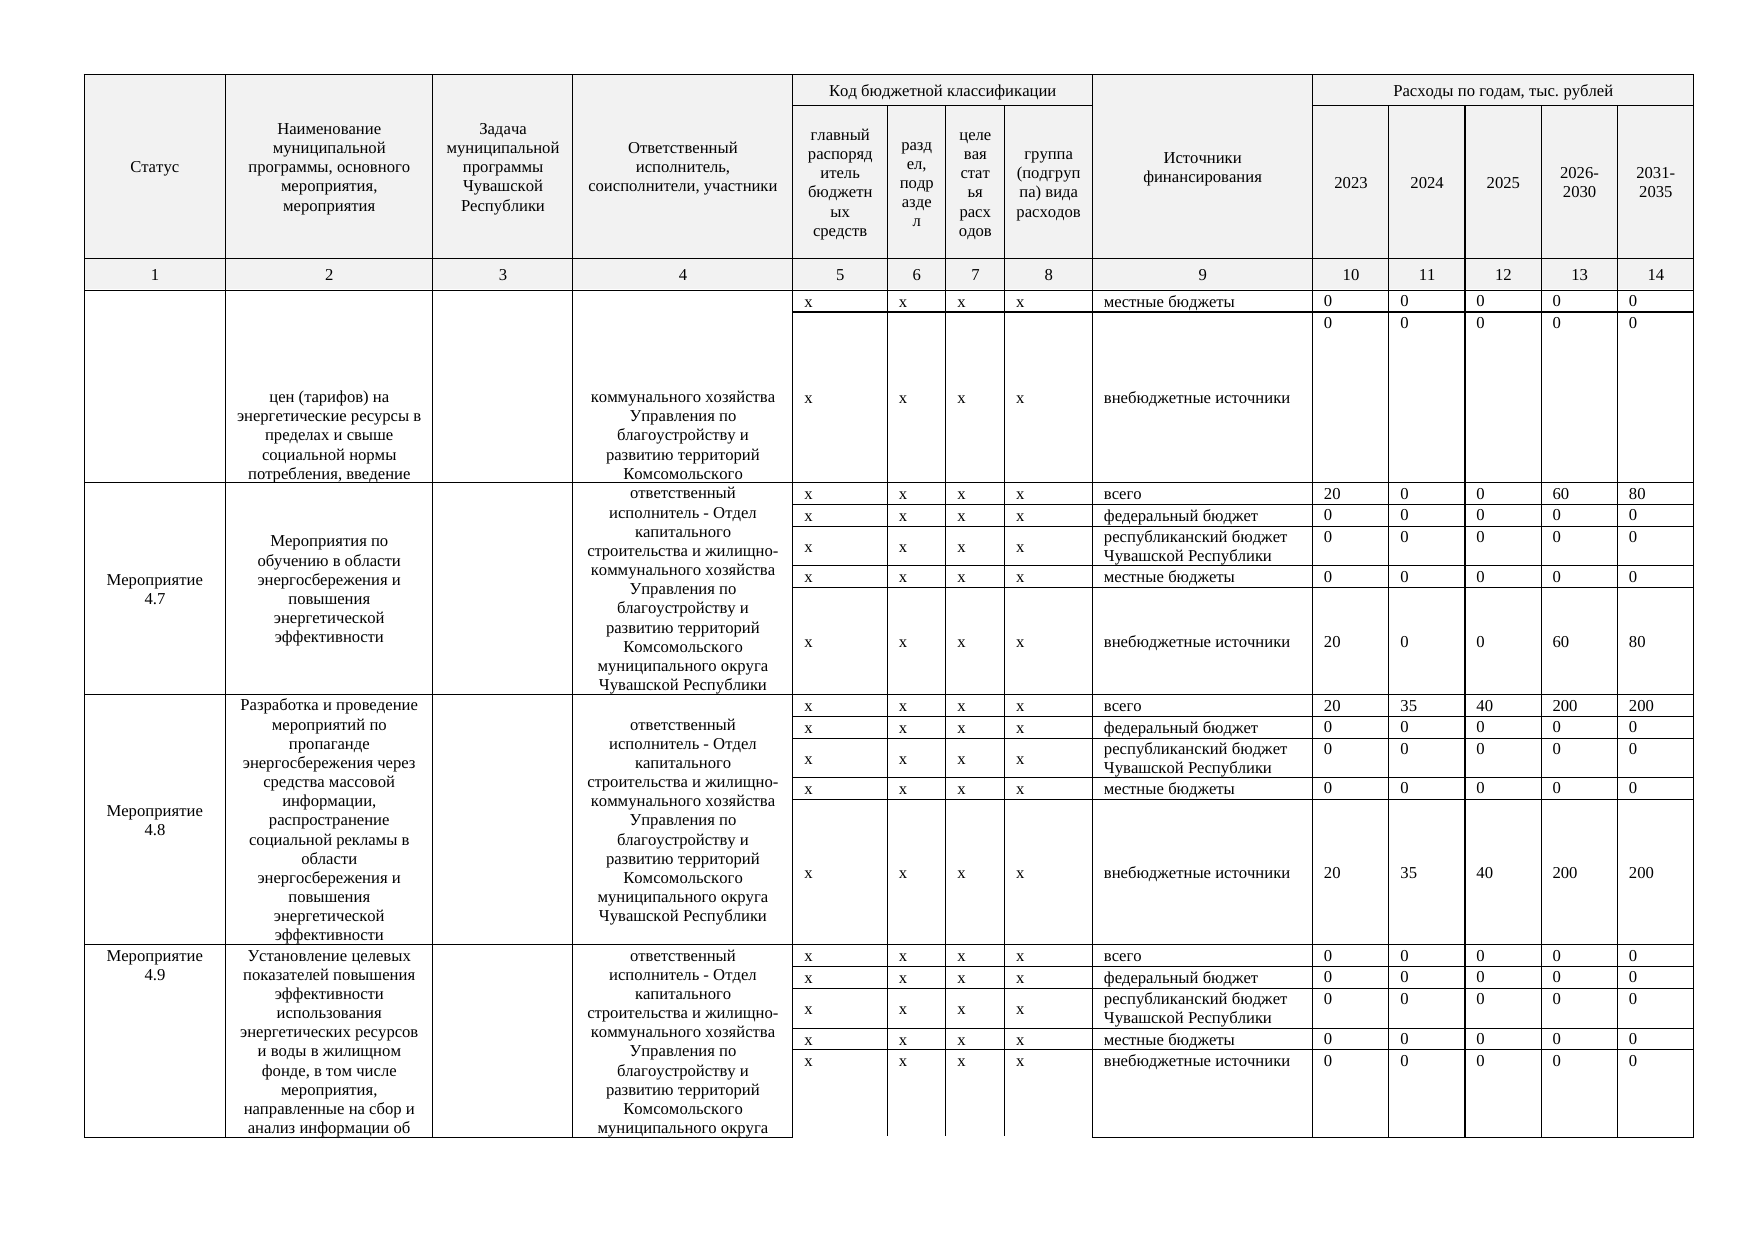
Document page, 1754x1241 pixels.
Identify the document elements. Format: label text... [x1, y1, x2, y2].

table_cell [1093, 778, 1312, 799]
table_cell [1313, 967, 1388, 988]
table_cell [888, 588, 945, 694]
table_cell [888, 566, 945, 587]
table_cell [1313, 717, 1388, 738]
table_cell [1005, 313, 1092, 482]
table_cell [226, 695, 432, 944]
table_cell 11 [1389, 259, 1464, 289]
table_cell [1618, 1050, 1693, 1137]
table_header Наименование муниципальной программы, основного мероприятия, мероприятия [226, 75, 432, 258]
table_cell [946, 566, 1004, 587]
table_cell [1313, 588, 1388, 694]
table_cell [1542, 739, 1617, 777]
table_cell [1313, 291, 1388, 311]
table_cell 2025 [1466, 106, 1541, 258]
table_cell 4 [573, 259, 792, 289]
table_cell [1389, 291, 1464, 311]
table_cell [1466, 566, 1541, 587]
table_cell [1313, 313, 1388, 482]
table_cell 6 [888, 259, 945, 289]
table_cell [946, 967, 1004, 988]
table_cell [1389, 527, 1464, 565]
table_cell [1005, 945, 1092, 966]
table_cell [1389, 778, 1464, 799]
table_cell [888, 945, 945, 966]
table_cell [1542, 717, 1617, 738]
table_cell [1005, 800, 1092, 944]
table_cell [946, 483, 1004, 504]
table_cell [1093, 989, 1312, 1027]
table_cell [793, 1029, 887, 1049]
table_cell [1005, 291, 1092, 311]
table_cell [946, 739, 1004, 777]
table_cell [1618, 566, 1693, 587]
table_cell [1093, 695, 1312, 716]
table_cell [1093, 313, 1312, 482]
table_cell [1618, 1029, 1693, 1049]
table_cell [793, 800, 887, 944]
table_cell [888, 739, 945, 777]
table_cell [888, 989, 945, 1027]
table_cell главный распорядитель бюджетных средств [793, 106, 887, 258]
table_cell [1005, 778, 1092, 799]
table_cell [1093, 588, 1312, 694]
table_cell 10 [1313, 259, 1388, 289]
table_cell 2024 [1389, 106, 1464, 258]
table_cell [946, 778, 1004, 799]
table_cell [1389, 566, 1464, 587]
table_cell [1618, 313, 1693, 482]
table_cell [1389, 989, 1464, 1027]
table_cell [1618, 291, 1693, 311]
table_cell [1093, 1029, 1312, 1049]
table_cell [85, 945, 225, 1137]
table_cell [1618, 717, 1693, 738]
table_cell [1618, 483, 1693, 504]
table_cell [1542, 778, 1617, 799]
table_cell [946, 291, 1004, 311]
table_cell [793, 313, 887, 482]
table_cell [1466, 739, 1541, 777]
table_cell 2 [226, 259, 432, 289]
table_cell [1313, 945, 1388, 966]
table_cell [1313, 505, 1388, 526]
table_header Расходы по годам, тыс. рублей [1313, 75, 1693, 105]
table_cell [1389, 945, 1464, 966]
table_cell целевая статья расходов [946, 106, 1004, 258]
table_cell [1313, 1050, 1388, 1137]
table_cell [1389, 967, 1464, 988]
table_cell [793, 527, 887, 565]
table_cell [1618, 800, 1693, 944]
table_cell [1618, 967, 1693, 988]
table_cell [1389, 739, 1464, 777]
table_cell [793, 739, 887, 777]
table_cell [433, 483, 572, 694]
table_header Источники финансирования [1093, 75, 1312, 258]
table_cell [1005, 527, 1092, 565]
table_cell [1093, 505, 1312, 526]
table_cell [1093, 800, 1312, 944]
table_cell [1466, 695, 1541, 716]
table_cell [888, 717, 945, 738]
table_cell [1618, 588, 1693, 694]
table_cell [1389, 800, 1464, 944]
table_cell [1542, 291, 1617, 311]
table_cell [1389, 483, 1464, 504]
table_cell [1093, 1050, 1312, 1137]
table_cell 2023 [1313, 106, 1388, 258]
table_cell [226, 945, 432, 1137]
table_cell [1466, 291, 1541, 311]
table_header Задача муниципальной программы Чувашской Республики [433, 75, 572, 258]
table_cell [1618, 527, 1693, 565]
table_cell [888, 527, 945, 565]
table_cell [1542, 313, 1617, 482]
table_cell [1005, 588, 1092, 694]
table_cell группа (подгруппа) вида расходов [1005, 106, 1092, 258]
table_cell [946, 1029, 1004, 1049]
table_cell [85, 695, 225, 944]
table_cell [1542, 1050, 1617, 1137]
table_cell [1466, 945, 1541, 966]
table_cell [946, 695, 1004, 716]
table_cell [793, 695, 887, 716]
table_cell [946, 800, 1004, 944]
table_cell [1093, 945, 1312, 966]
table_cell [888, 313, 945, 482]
table_cell 2031-2035 [1618, 106, 1693, 258]
table_header Ответственный исполнитель, соисполнители, участники [573, 75, 792, 258]
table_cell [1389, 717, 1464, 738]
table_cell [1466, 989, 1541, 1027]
table_cell 14 [1618, 259, 1693, 289]
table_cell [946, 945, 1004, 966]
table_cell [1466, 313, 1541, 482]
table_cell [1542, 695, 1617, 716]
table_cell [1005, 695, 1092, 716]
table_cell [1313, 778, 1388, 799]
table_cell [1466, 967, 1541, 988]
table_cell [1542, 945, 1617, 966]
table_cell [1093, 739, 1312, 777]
table_cell 5 [793, 259, 887, 289]
table_cell 3 [433, 259, 572, 289]
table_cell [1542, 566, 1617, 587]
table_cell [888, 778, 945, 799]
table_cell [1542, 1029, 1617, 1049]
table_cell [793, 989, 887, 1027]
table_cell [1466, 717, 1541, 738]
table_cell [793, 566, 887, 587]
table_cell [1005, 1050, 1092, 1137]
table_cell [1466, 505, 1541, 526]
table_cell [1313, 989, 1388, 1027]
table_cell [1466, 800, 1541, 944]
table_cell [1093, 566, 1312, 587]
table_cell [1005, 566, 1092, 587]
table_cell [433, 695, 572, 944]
table_cell 13 [1542, 259, 1617, 289]
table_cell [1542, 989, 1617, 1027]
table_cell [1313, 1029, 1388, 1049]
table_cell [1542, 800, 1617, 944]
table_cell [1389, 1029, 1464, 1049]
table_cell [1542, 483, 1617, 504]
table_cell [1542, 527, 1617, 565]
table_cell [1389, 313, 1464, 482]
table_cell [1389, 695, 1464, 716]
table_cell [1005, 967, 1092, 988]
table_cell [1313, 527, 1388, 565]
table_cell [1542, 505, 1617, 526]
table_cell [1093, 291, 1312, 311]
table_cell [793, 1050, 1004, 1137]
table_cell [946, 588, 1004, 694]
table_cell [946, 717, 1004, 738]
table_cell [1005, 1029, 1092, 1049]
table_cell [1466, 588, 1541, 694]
table_cell раздел, подраздел [888, 106, 945, 258]
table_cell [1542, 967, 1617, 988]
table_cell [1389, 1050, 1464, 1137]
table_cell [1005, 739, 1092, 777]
table_cell 8 [1005, 259, 1092, 289]
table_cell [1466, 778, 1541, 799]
table_header Статус [85, 75, 225, 258]
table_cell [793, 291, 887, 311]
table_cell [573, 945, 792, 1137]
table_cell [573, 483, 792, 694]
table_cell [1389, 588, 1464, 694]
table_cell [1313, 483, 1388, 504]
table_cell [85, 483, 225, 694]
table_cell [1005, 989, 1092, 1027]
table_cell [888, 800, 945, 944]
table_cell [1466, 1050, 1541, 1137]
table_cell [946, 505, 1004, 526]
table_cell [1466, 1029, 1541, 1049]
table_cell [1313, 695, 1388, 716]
table_header Код бюджетной классификации [793, 75, 1092, 105]
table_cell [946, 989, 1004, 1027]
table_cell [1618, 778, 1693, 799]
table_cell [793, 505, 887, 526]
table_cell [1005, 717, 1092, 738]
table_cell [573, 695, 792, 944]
table_cell 2026-2030 [1542, 106, 1617, 258]
table_cell 9 [1093, 259, 1312, 289]
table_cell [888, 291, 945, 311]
table_cell 7 [946, 259, 1004, 289]
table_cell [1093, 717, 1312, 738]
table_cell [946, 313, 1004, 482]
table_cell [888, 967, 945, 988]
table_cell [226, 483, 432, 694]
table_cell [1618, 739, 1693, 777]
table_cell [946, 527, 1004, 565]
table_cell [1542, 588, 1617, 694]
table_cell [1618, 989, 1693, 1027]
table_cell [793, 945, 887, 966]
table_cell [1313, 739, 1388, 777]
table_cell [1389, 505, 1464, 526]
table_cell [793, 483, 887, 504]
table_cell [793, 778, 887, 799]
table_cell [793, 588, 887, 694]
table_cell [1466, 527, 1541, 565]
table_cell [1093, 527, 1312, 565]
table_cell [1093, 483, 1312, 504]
table_cell 12 [1466, 259, 1541, 289]
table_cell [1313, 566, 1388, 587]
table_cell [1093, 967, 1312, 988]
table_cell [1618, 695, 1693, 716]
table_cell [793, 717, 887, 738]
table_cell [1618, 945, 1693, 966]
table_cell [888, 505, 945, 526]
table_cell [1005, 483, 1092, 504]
table_cell 1 [85, 259, 225, 289]
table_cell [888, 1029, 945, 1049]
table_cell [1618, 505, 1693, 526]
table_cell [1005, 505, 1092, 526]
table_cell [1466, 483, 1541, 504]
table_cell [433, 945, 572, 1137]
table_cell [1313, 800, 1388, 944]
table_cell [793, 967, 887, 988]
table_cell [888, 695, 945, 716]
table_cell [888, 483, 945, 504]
